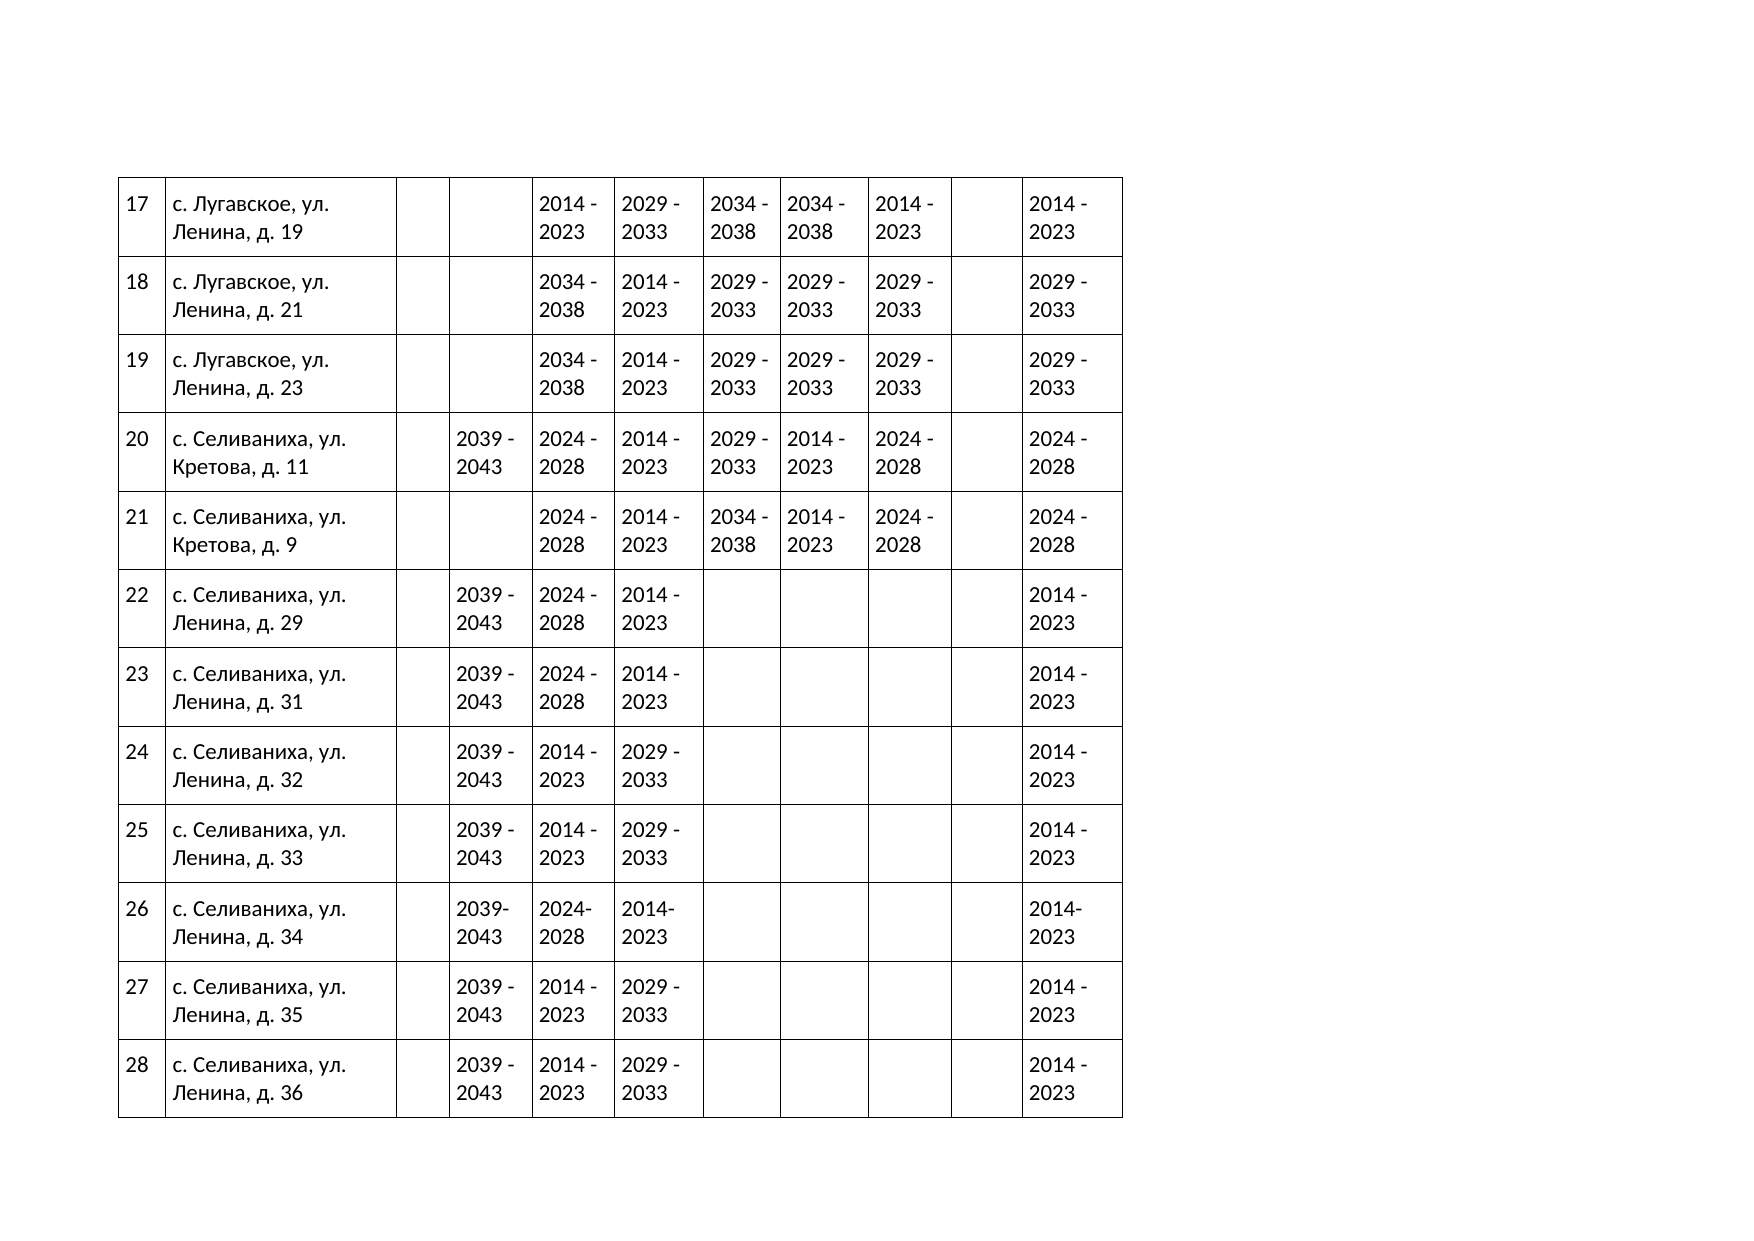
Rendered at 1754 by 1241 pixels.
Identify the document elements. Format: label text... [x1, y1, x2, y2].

table_cell 2024 - 2028 [533, 492, 614, 569]
table_cell [952, 883, 1022, 961]
table_cell 26 [119, 883, 165, 961]
table_cell [397, 883, 449, 961]
table_cell 2029 - 2033 [704, 413, 780, 491]
table_cell 2039-2043 [450, 883, 532, 961]
table_cell 2014 - 2023 [533, 962, 614, 1039]
table_cell [781, 883, 868, 961]
table_cell с. Лугавское, ул. Ленина, д. 21 [166, 257, 396, 334]
table_cell 2024-2028 [533, 883, 614, 961]
table_cell [869, 727, 951, 804]
table_cell 2034 - 2038 [704, 492, 780, 569]
table_cell 2014 - 2023 [1023, 805, 1122, 882]
table_cell 2029 - 2033 [781, 335, 868, 412]
table_cell [397, 1040, 449, 1117]
table_cell 2014 - 2023 [1023, 727, 1122, 804]
table_cell [704, 883, 780, 961]
table_cell [869, 962, 951, 1039]
table_cell с. Лугавское, ул. Ленина, д. 23 [166, 335, 396, 412]
table_cell 2029 - 2033 [1023, 335, 1122, 412]
table_cell [952, 1040, 1022, 1117]
table_cell [397, 805, 449, 882]
table_cell 2029 - 2033 [615, 178, 703, 256]
table_cell [781, 648, 868, 726]
table_cell [781, 962, 868, 1039]
table_cell 20 [119, 413, 165, 491]
table_cell 2014 - 2023 [615, 648, 703, 726]
table_cell [397, 570, 449, 647]
table_cell [952, 648, 1022, 726]
table_cell 2014 - 2023 [869, 178, 951, 256]
table_cell 2014 - 2023 [781, 413, 868, 491]
table_cell [869, 570, 951, 647]
table_cell 2039 - 2043 [450, 727, 532, 804]
table_cell 2014-2023 [615, 883, 703, 961]
table_cell [450, 178, 532, 256]
table_cell [952, 727, 1022, 804]
table_cell 2014 - 2023 [1023, 648, 1122, 726]
table_cell [397, 257, 449, 334]
table_cell с. Селиваниха, ул. Ленина, д. 36 [166, 1040, 396, 1117]
table_cell [397, 648, 449, 726]
table_cell [704, 570, 780, 647]
table_cell 2039 - 2043 [450, 962, 532, 1039]
table_cell с. Лугавское, ул. Ленина, д. 19 [166, 178, 396, 256]
table_cell 2014 - 2023 [1023, 1040, 1122, 1117]
table_cell 2029 - 2033 [615, 805, 703, 882]
table_cell [781, 570, 868, 647]
table_cell 2039 - 2043 [450, 805, 532, 882]
table_cell 2024 - 2028 [869, 413, 951, 491]
table_cell 2029 - 2033 [704, 335, 780, 412]
table_cell 2014 - 2023 [533, 1040, 614, 1117]
table_cell 2029 - 2033 [781, 257, 868, 334]
table_cell [704, 648, 780, 726]
table_cell [952, 257, 1022, 334]
table_cell [869, 883, 951, 961]
table_cell [952, 492, 1022, 569]
table_cell [704, 962, 780, 1039]
table_cell 2034 - 2038 [533, 257, 614, 334]
table_cell 2014 - 2023 [1023, 962, 1122, 1039]
table_cell 2014 - 2023 [615, 335, 703, 412]
table_cell 2029 - 2033 [1023, 257, 1122, 334]
table_cell 2014 - 2023 [1023, 570, 1122, 647]
table_cell [450, 492, 532, 569]
table_cell 2029 - 2033 [704, 257, 780, 334]
table_cell 2014 - 2023 [615, 413, 703, 491]
table_cell [952, 805, 1022, 882]
table_cell 2029 - 2033 [869, 335, 951, 412]
table_cell 2014 - 2023 [615, 257, 703, 334]
table_cell 2034 - 2038 [704, 178, 780, 256]
table_cell [952, 570, 1022, 647]
table_cell 2029 - 2033 [869, 257, 951, 334]
table_cell с. Селиваниха, ул. Ленина, д. 33 [166, 805, 396, 882]
table_cell [704, 1040, 780, 1117]
table_cell [952, 962, 1022, 1039]
table_cell [952, 178, 1022, 256]
table_cell 23 [119, 648, 165, 726]
table_cell 2024 - 2028 [869, 492, 951, 569]
table_cell 2034 - 2038 [781, 178, 868, 256]
table_cell [397, 413, 449, 491]
table_cell [397, 178, 449, 256]
table_cell 22 [119, 570, 165, 647]
table_cell 27 [119, 962, 165, 1039]
table_cell 2029 - 2033 [615, 1040, 703, 1117]
table_cell [869, 648, 951, 726]
table_cell 2014-2023 [1023, 883, 1122, 961]
table_cell [869, 1040, 951, 1117]
table_cell [397, 727, 449, 804]
table_cell 2014 - 2023 [533, 805, 614, 882]
table_cell [781, 805, 868, 882]
table_cell 2024 - 2028 [1023, 413, 1122, 491]
table_cell 17 [119, 178, 165, 256]
table_cell с. Селиваниха, ул. Кретова, д. 11 [166, 413, 396, 491]
table_cell 2014 - 2023 [533, 178, 614, 256]
table_cell 2024 - 2028 [533, 648, 614, 726]
table_cell 2039 - 2043 [450, 1040, 532, 1117]
table_cell с. Селиваниха, ул. Ленина, д. 35 [166, 962, 396, 1039]
table_cell [781, 1040, 868, 1117]
table_cell 2029 - 2033 [615, 962, 703, 1039]
table_cell [397, 335, 449, 412]
table_cell [704, 727, 780, 804]
table_cell с. Селиваниха, ул. Кретова, д. 9 [166, 492, 396, 569]
table_cell 28 [119, 1040, 165, 1117]
table_cell 2024 - 2028 [533, 413, 614, 491]
table_cell 18 [119, 257, 165, 334]
table_cell 2024 - 2028 [1023, 492, 1122, 569]
table_cell 2014 - 2023 [1023, 178, 1122, 256]
table_cell 2039 - 2043 [450, 413, 532, 491]
table_cell [704, 805, 780, 882]
table_cell [869, 805, 951, 882]
table_cell с. Селиваниха, ул. Ленина, д. 29 [166, 570, 396, 647]
table_cell [397, 492, 449, 569]
table_cell 21 [119, 492, 165, 569]
table_cell [781, 727, 868, 804]
table_cell 25 [119, 805, 165, 882]
table_cell 2039 - 2043 [450, 570, 532, 647]
table_cell [952, 335, 1022, 412]
table_cell 19 [119, 335, 165, 412]
table_cell [450, 335, 532, 412]
table_cell с. Селиваниха, ул. Ленина, д. 34 [166, 883, 396, 961]
table_cell 2034 - 2038 [533, 335, 614, 412]
table_cell [397, 962, 449, 1039]
table_cell с. Селиваниха, ул. Ленина, д. 32 [166, 727, 396, 804]
table_cell 2014 - 2023 [615, 492, 703, 569]
table_cell 2039 - 2043 [450, 648, 532, 726]
table_cell 24 [119, 727, 165, 804]
table_cell [952, 413, 1022, 491]
table_cell [450, 257, 532, 334]
table_cell 2024 - 2028 [533, 570, 614, 647]
table_cell 2014 - 2023 [615, 570, 703, 647]
table_cell 2014 - 2023 [533, 727, 614, 804]
table_cell 2029 - 2033 [615, 727, 703, 804]
table_cell 2014 - 2023 [781, 492, 868, 569]
table_cell с. Селиваниха, ул. Ленина, д. 31 [166, 648, 396, 726]
